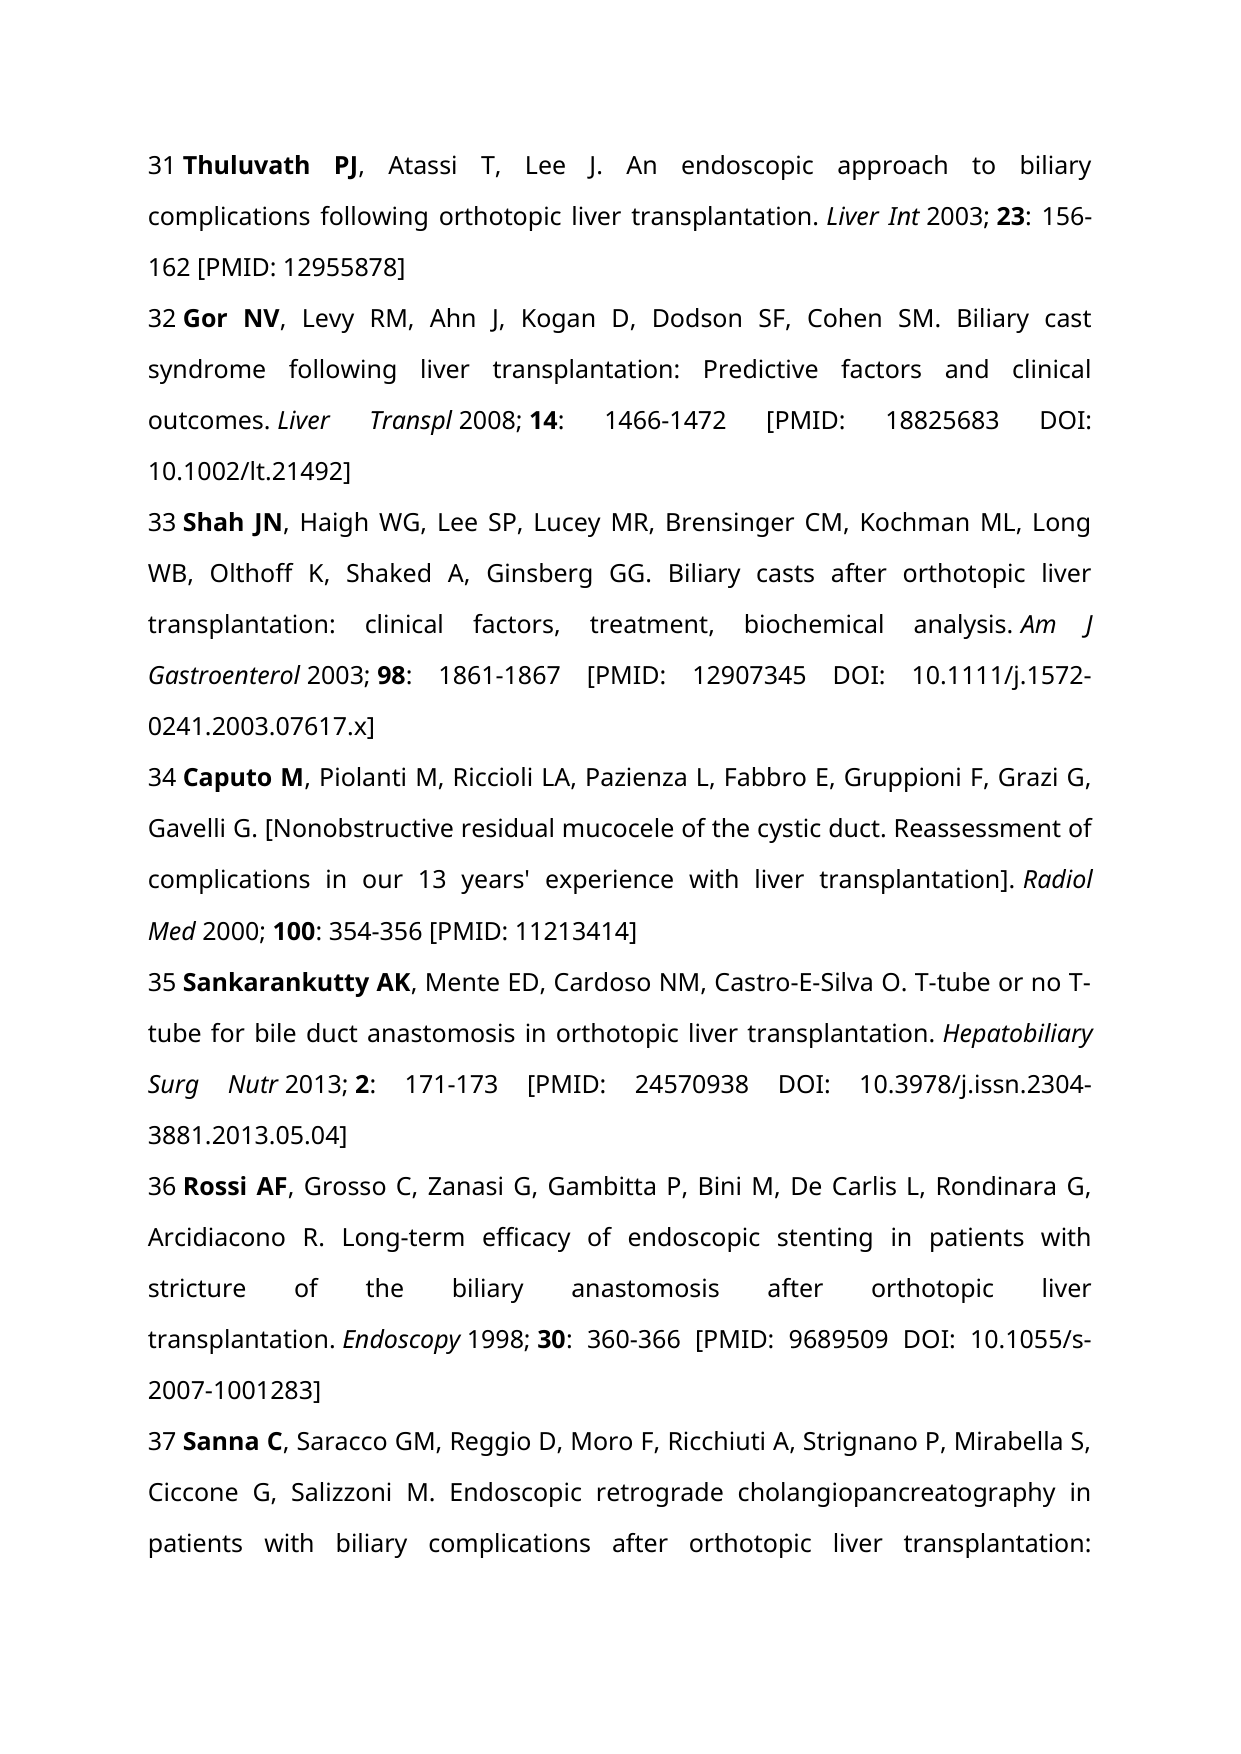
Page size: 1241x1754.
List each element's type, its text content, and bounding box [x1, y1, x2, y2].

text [148, 1424, 1093, 1560]
text 34 Caputo M, Piolanti M, Riccioli LA, Pazienza L, Fabbro E, Gruppioni F, Grazi G, Gavelli G. [Nonobstructive residual mucocele of the cystic duct. Reassessment of complications in our 13 years' experience with liver transplantation]. Radiol Med 2000; 100: 354-356 [PMID: 11213414] [148, 760, 1093, 947]
text 36 Rossi AF, Grosso C, Zanasi G, Gambitta P, Bini M, De Carlis L, Rondinara G, Arcidiacono R. Long-term efficacy of endoscopic stenting in patients with stricture of the biliary anastomosis after orthotopic liver transplantation. Endoscopy 1998; 30: 360-366 [PMID: 9689509 DOI: 10.1055/s-2007-1001283] [148, 1168, 1093, 1407]
text 35 Sankarankutty AK, Mente ED, Cardoso NM, Castro-E-Silva O. T-tube or no T-tube for bile duct anastomosis in orthotopic liver transplantation. Hepatobiliary Surg Nutr 2013; 2: 171-173 [PMID: 24570938 DOI: 10.3978/j.issn.2304-3881.2013.05.04] [148, 964, 1093, 1151]
text 32 Gor NV, Levy RM, Ahn J, Kogan D, Dodson SF, Cohen SM. Biliary cast syndrome following liver transplantation: Predictive factors and clinical outcomes. Liver Transpl 2008; 14: 1466-1472 [PMID: 18825683 DOI: 10.1002/lt.21492] [148, 301, 1093, 488]
text 33 Shah JN, Haigh WG, Lee SP, Lucey MR, Brensinger CM, Kochman ML, Long WB, Olthoff K, Shaked A, Ginsberg GG. Biliary casts after orthotopic liver transplantation: clinical factors, treatment, biochemical analysis. Am J Gastroenterol 2003; 98: 1861-1867 [PMID: 12907345 DOI: 10.1111/j.1572-0241.2003.07617.x] [148, 505, 1093, 743]
text 31 Thuluvath PJ, Atassi T, Lee J. An endoscopic approach to biliary complications following orthotopic liver transplantation. Liver Int 2003; 23: 156-162 [PMID: 12955878] [148, 148, 1093, 284]
